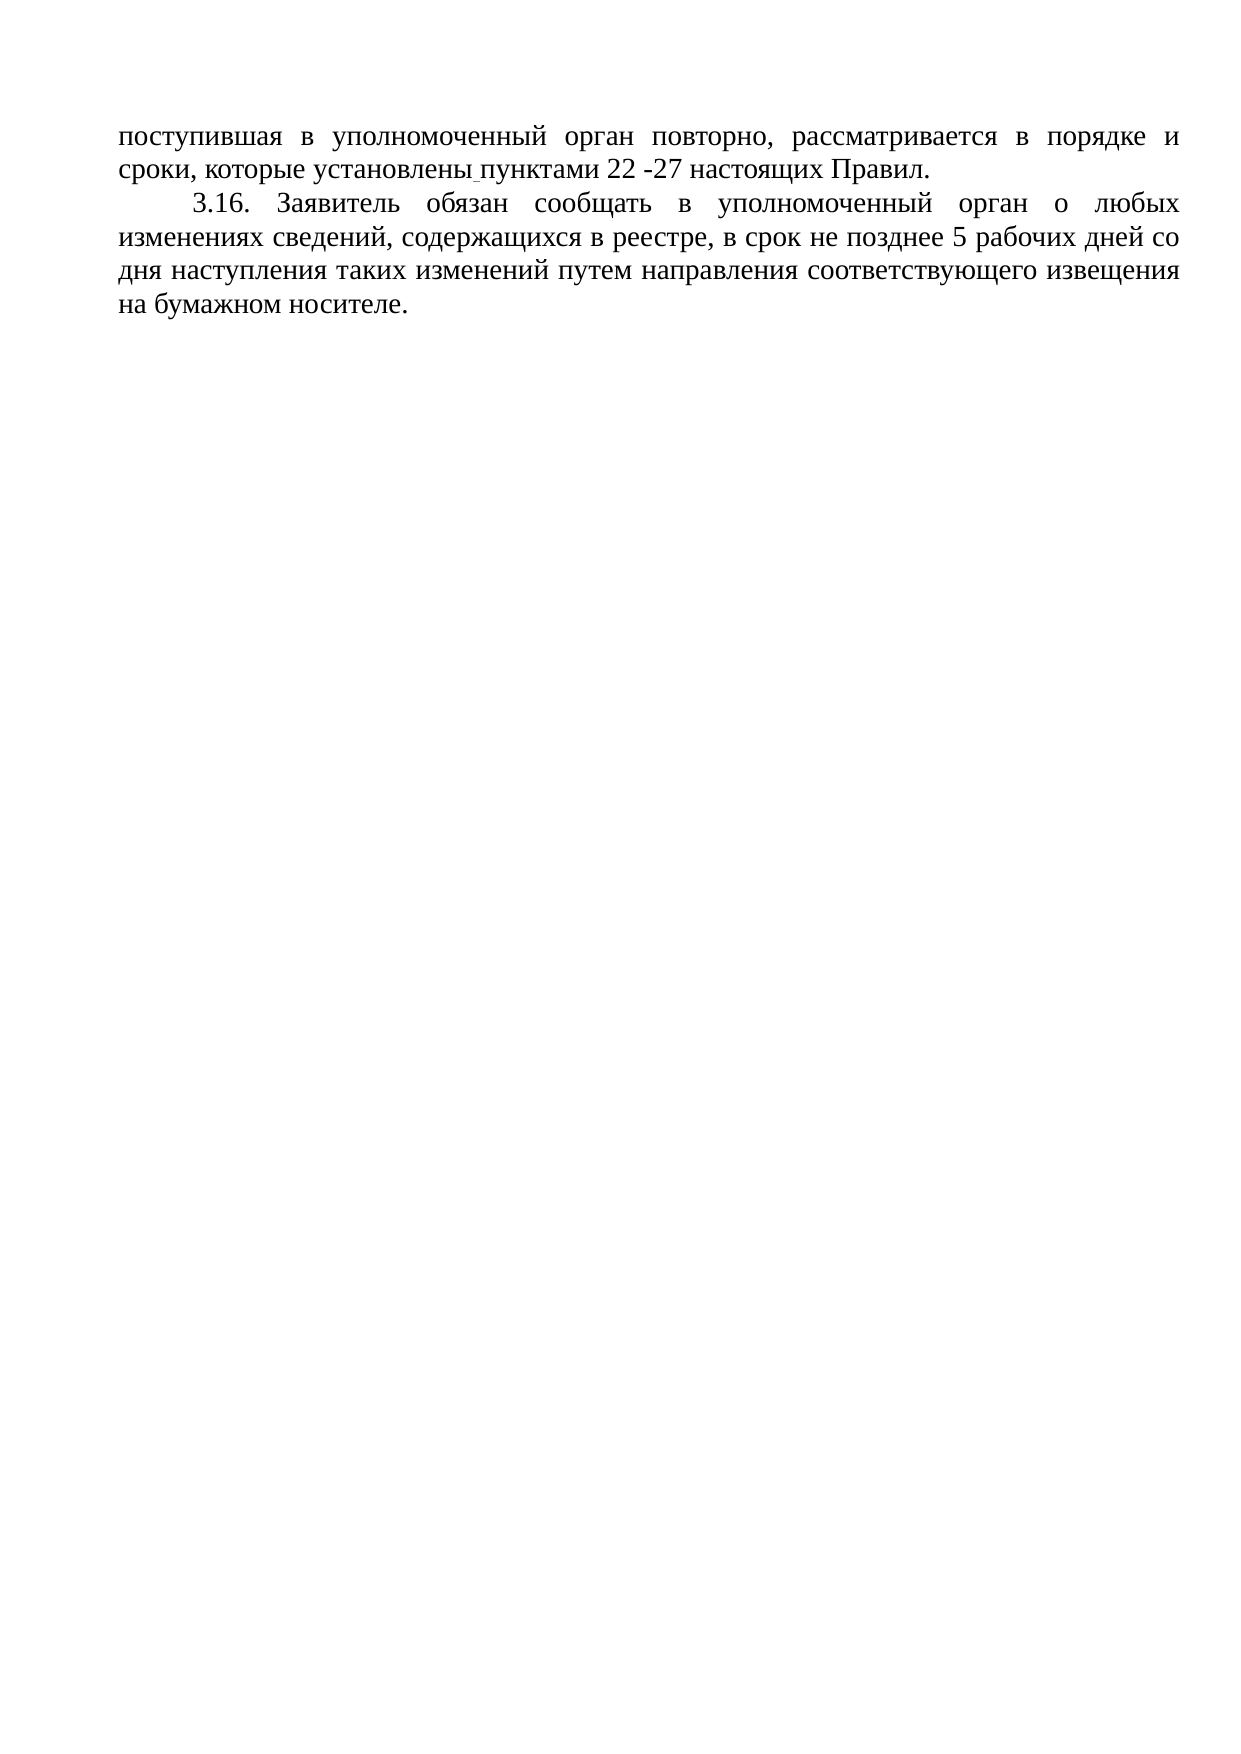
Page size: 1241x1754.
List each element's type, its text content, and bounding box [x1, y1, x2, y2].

text 3.16. Заявитель обязан сообщать в уполномоченный орган о любых изменениях сведений, содержащихся в реестре, в срок не позднее 5 рабочих дней со дня наступления таких изменений путем направления соответствующего извещения на бумажном носителе. [118, 185, 1181, 319]
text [118, 118, 1181, 185]
